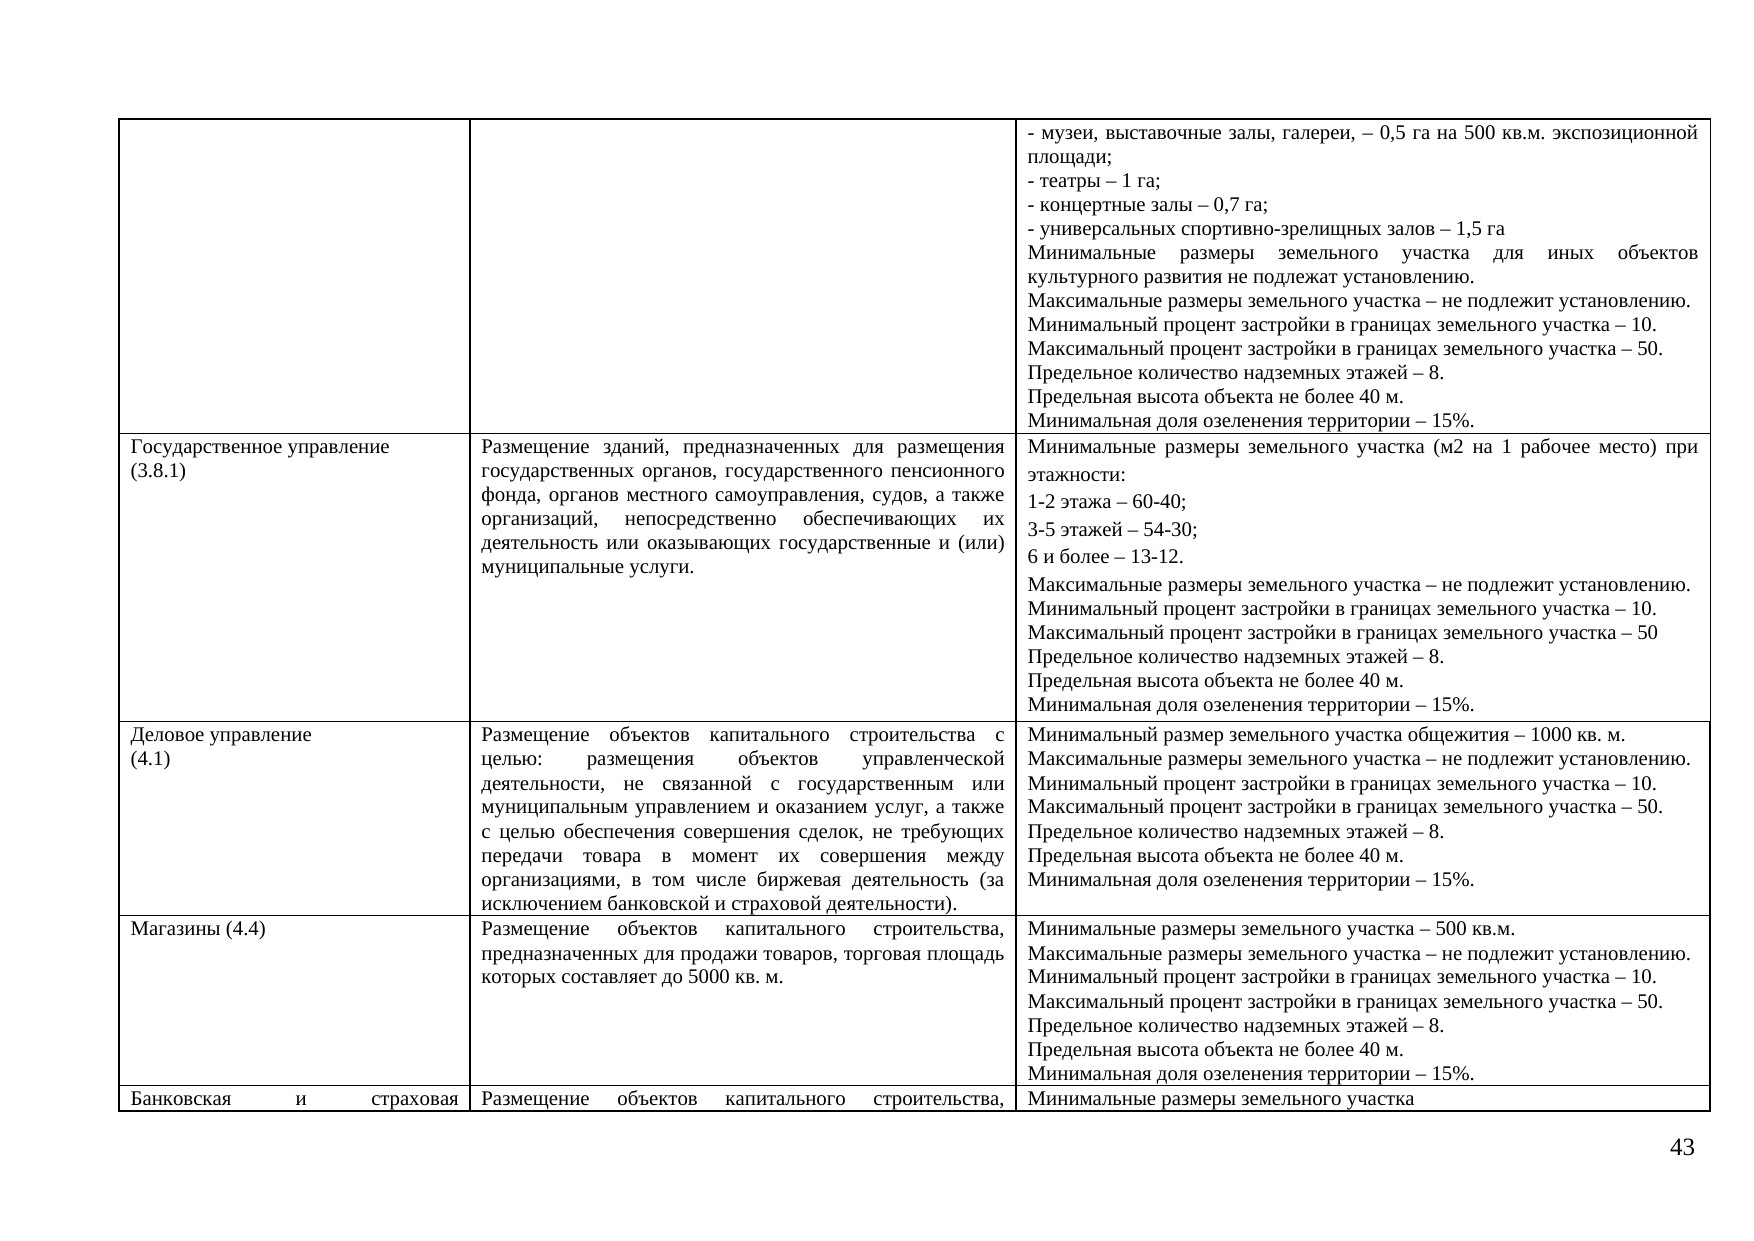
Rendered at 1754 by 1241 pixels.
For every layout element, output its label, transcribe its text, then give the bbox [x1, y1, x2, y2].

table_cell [120, 1086, 469, 1110]
table_cell Минимальные размеры земельного участка (м2 на 1 рабочее место) при этажности: 1-2 этажа – 60-40; 3-5 этажей – 54-30; 6 и более – 13-12. Максимальные размеры земельного участка – не подлежит установлению. Минимальный процент застройки в границах земельного участка – 10. Максимальный процент застройки в границах земельного участка – 50 Предельное количество надземных этажей – 8. Предельная высота объекта не более 40 м. Минимальная доля озеленения территории – 15%. [1017, 434, 1710, 721]
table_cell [120, 120, 469, 432]
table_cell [471, 120, 1015, 432]
table_cell Размещение объектов капитального строительства, предназначенных для продажи товаров, торговая площадь которых составляет до 5000 кв. м. [471, 916, 1015, 1085]
table_cell Минимальные размеры земельного участка – 500 кв.м. Максимальные размеры земельного участка – не подлежит установлению. Минимальный процент застройки в границах земельного участка – 10. Максимальный процент застройки в границах земельного участка – 50. Предельное количество надземных этажей – 8. Предельная высота объекта не более 40 м. Минимальная доля озеленения территории – 15%. [1017, 916, 1709, 1085]
table_cell Размещение объектов капитального строительства с целью: размещения объектов управленческой деятельности, не связанной с государственным или муниципальным управлением и оказанием услуг, а также с целью обеспечения совершения сделок, не требующих передачи товара в момент их совершения между организациями, в том числе биржевая деятельность (за исключением банковской и страховой деятельности). [471, 722, 1015, 915]
table_cell Минимальный размер земельного участка общежития – 1000 кв. м. Максимальные размеры земельного участка – не подлежит установлению. Минимальный процент застройки в границах земельного участка – 10. Максимальный процент застройки в границах земельного участка – 50. Предельное количество надземных этажей – 8. Предельная высота объекта не более 40 м. Минимальная доля озеленения территории – 15%. [1017, 722, 1709, 915]
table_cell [471, 1086, 1015, 1110]
table_cell Деловое управление (4.1) [120, 722, 469, 915]
table_cell Государственное управление (3.8.1) [120, 434, 469, 721]
table_cell Магазины (4.4) [120, 916, 469, 1085]
table_cell Размещение зданий, предназначенных для размещения государственных органов, государственного пенсионного фонда, органов местного самоуправления, судов, а также организаций, непосредственно обеспечивающих их деятельность или оказывающих государственные и (или) муниципальные услуги. [471, 434, 1015, 721]
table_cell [1017, 1086, 1709, 1110]
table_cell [1017, 120, 1710, 432]
